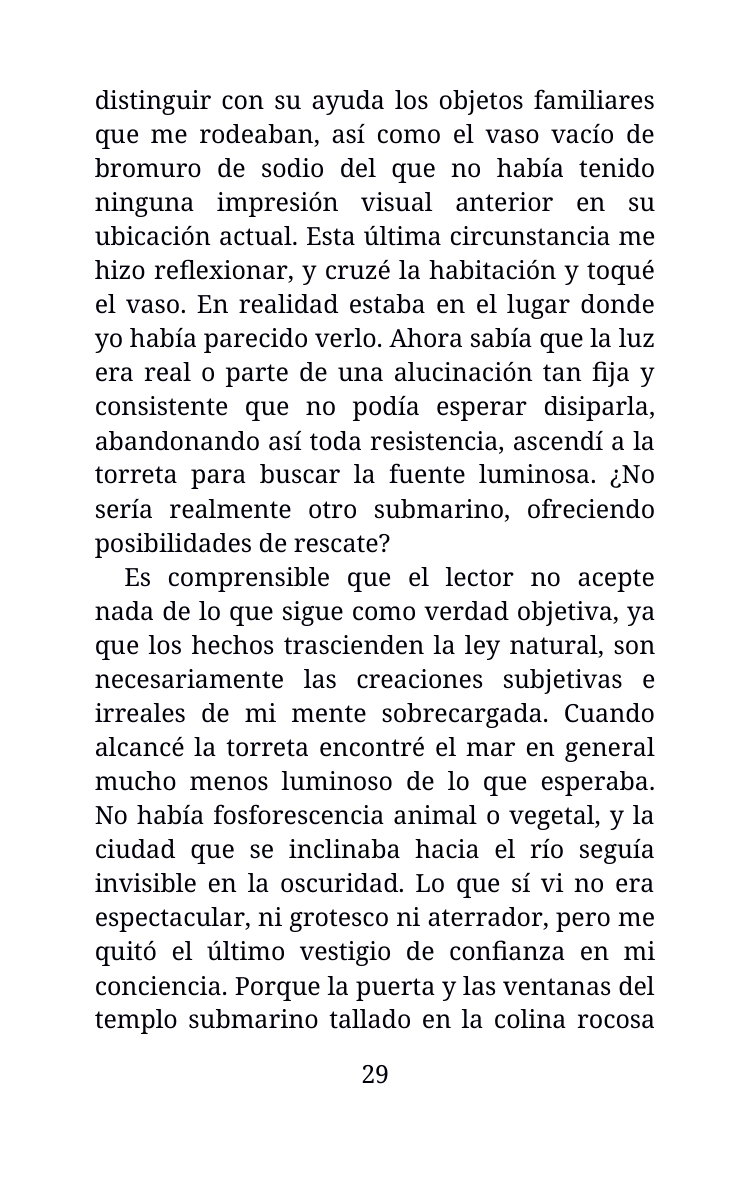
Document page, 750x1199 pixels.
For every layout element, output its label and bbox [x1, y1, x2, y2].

text [94, 559, 656, 1036]
text [94, 82, 656, 559]
